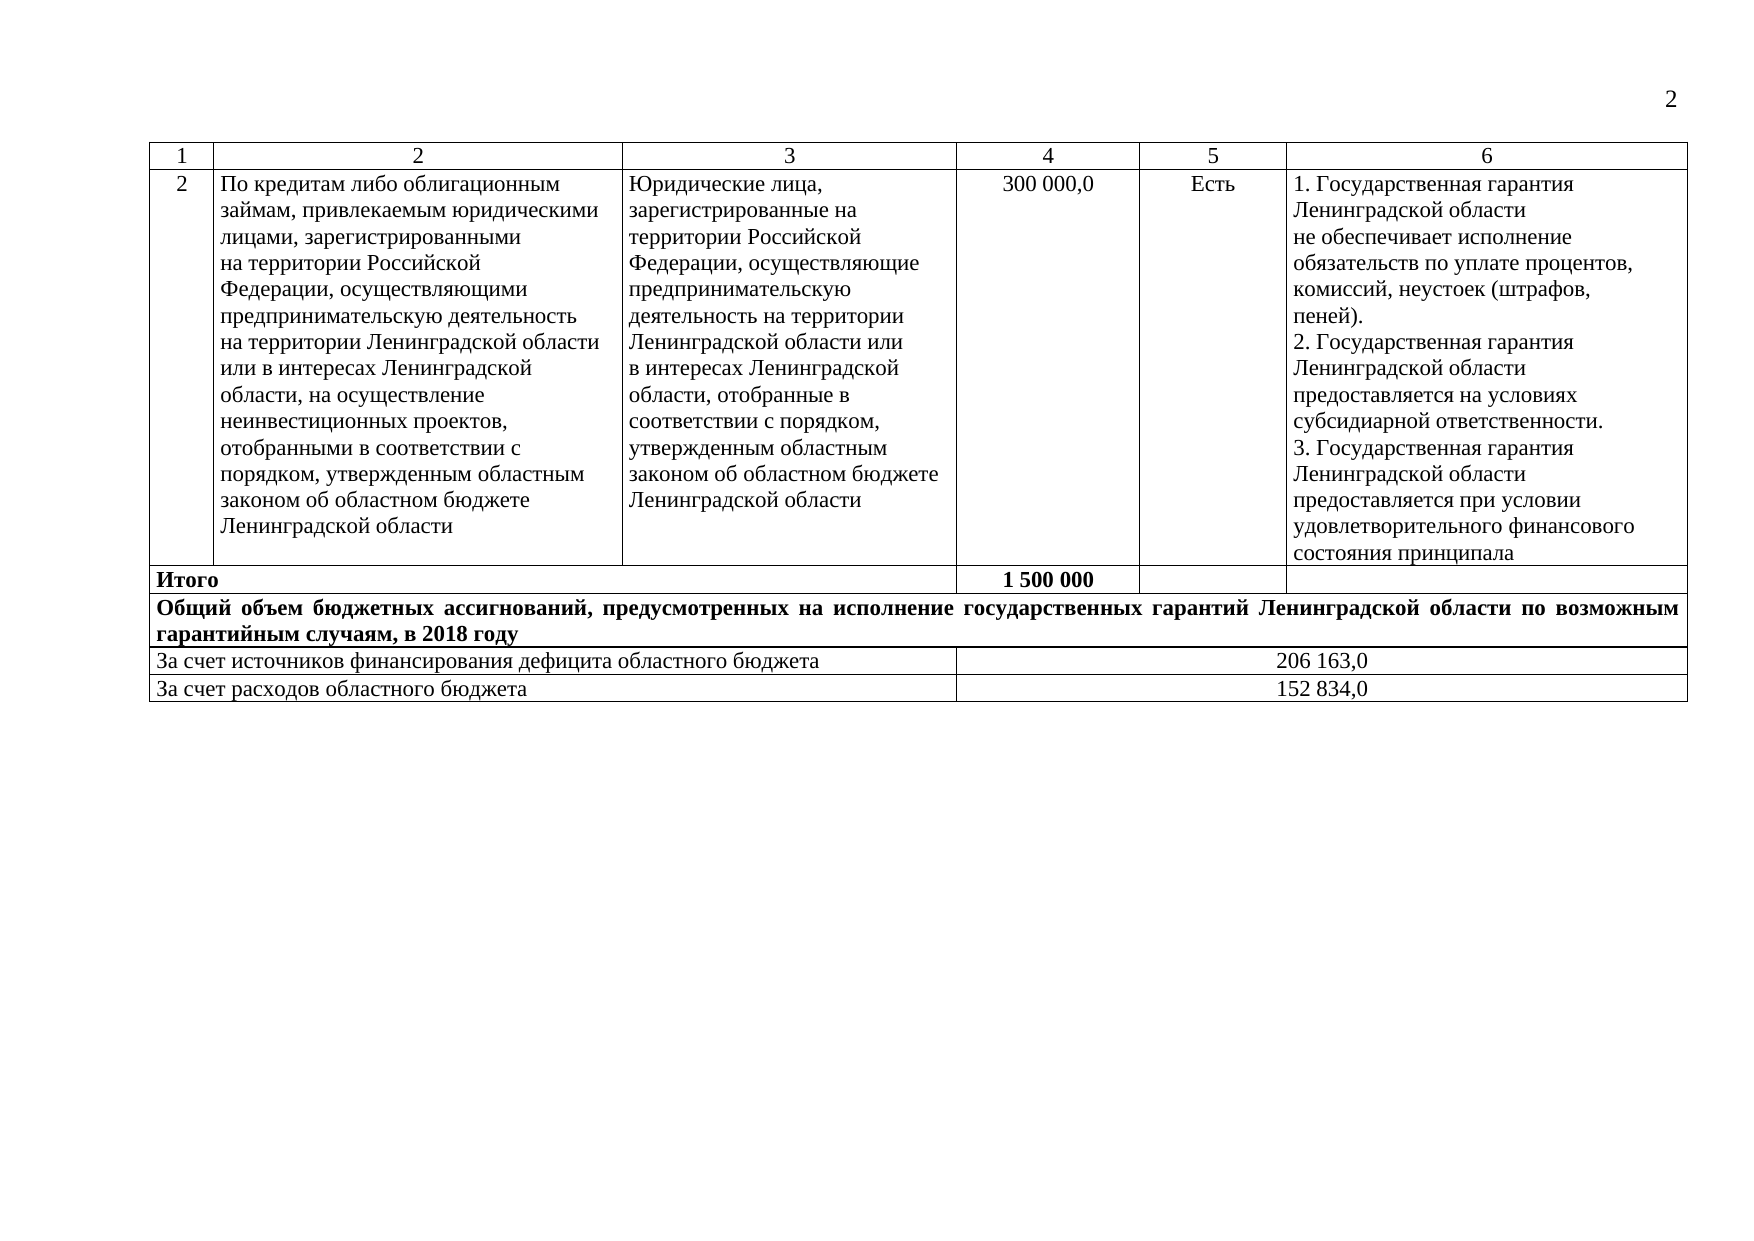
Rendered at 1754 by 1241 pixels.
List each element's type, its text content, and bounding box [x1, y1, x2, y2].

table_cell Общий объем бюджетных ассигнований, предусмотренных на исполнение государственных гарантий Ленинградской области по возможным гарантийным случаям, в 2018 году [150, 594, 1687, 646]
table_cell Итого [150, 566, 956, 593]
table_header 1 [150, 143, 213, 169]
table_cell [1140, 566, 1286, 593]
table_cell 1. Государственная гарантия Ленинградской области не обеспечивает исполнение обязательств по уплате процентов, комиссий, неустоек (штрафов, пеней). 2. Государственная гарантия Ленинградской области предоставляется на условиях субсидиарной ответственности. 3. Государственная гарантия Ленинградской области предоставляется при условии удовлетворительного финансового состояния принципала [1287, 170, 1687, 565]
table_header 6 [1287, 143, 1687, 169]
table_cell Есть [1140, 170, 1286, 565]
table_header 4 [957, 143, 1139, 169]
table_header 5 [1140, 143, 1286, 169]
table_cell 2 [150, 170, 213, 565]
table_cell 300 000,0 [957, 170, 1139, 565]
table_cell За счет источников финансирования дефицита областного бюджета [150, 648, 956, 674]
table_header 3 [623, 143, 956, 169]
table_cell 206 163,0 [957, 648, 1687, 674]
table_cell По кредитам либо облигационным займам, привлекаемым юридическими лицами, зарегистрированными на территории Российской Федерации, осуществляющими предпринимательскую деятельность на территории Ленинградской области или в интересах Ленинградской области, на осуществление неинвестиционных проектов, отобранными в соответствии с порядком, утвержденным областным законом об областном бюджете Ленинградской области [214, 170, 622, 565]
table_cell 152 834,0 [957, 675, 1687, 701]
table_cell 1 500 000 [957, 566, 1139, 593]
table_cell За счет расходов областного бюджета [150, 675, 956, 701]
table_header 2 [214, 143, 622, 169]
table_cell [1287, 566, 1687, 593]
